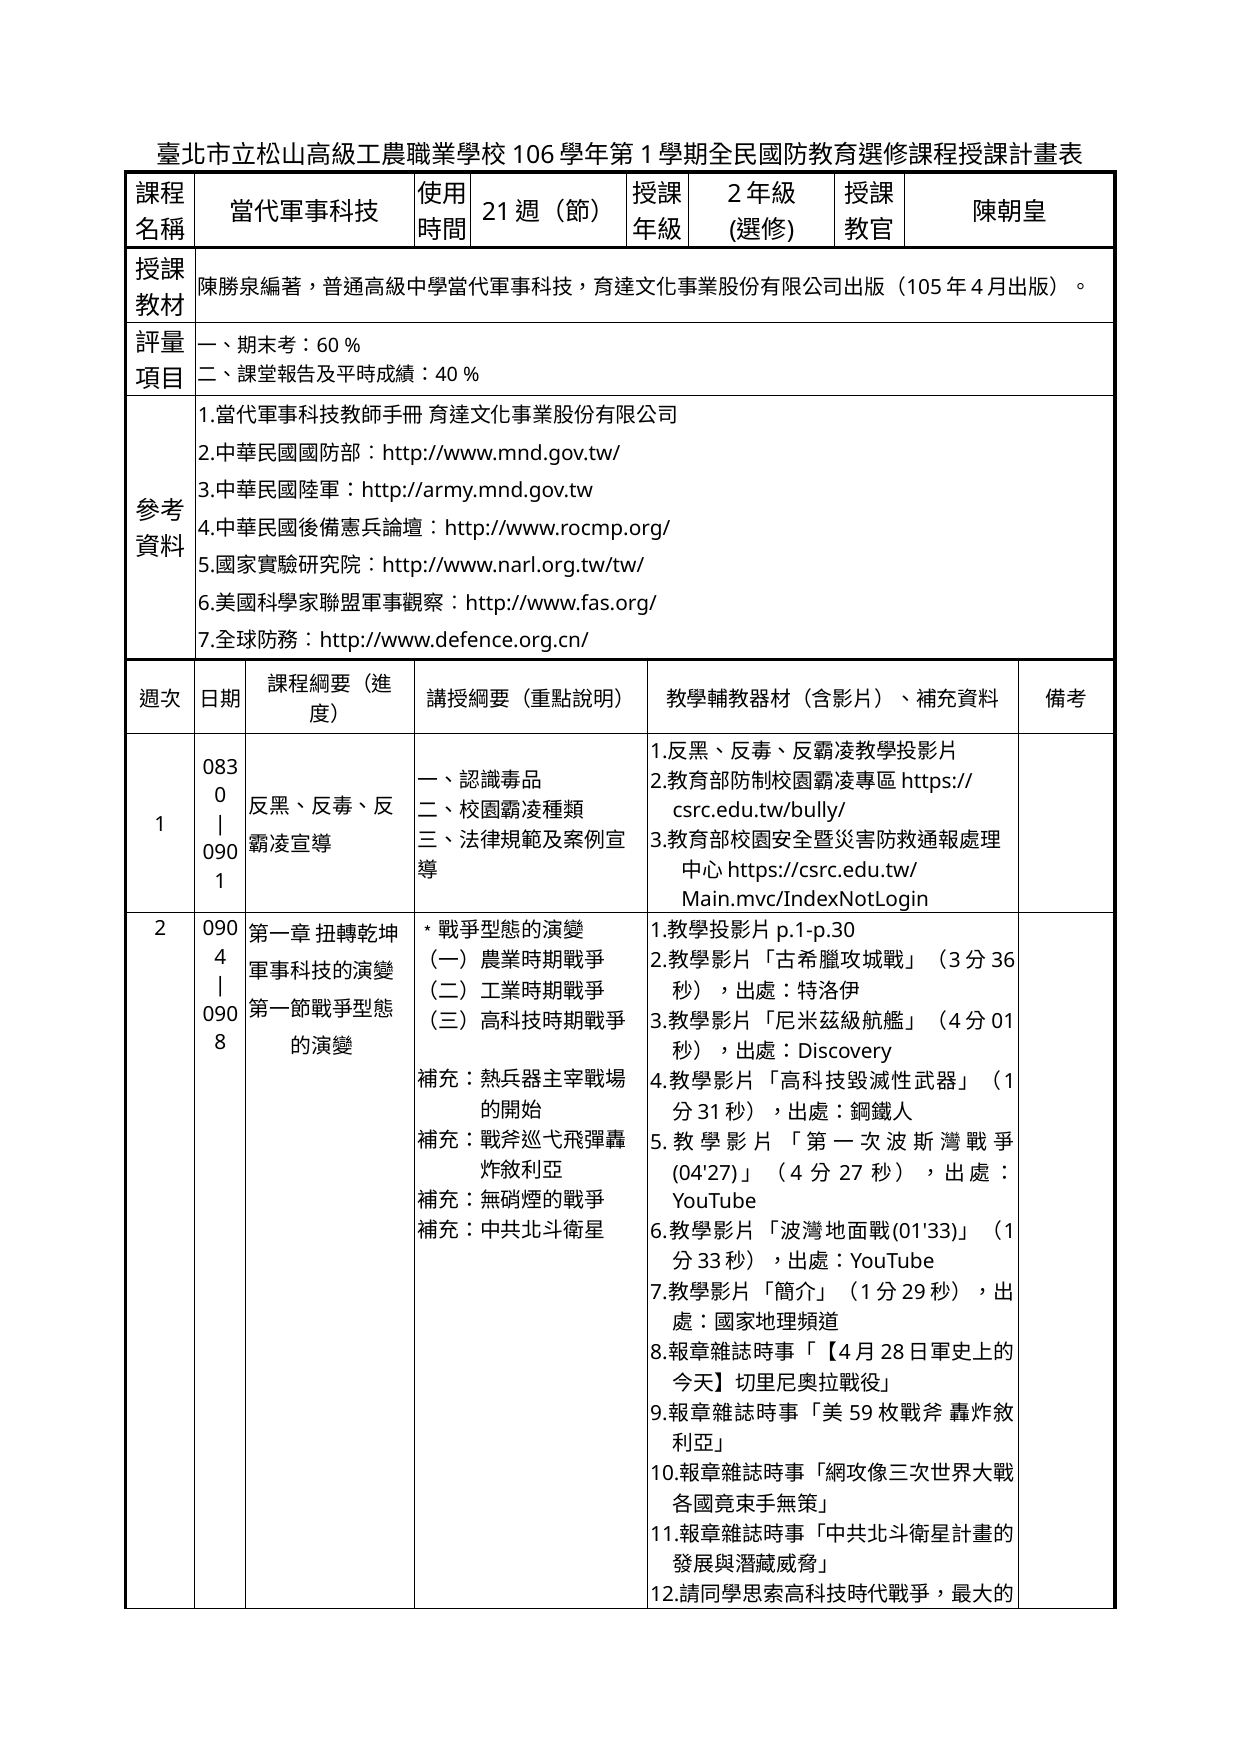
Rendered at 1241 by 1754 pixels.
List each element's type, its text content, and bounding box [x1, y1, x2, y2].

table_header 21週（節） [471, 174, 626, 246]
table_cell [246, 913, 414, 1608]
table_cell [415, 913, 647, 1608]
table_cell 週次 [127, 661, 194, 733]
table_cell 1.當代軍事科技教師手冊 育達文化事業股份有限公司 2.中華民國國防部︰http://www.mnd.gov.tw/ 3.中華民國陸軍：http://army.mnd.gov.tw 4.中華民國後備憲兵論壇︰http://www.rocmp.org/ 5.國家實驗研究院︰http://www.narl.org.tw/tw/ 6.美國科學家聯盟軍事觀察︰http://www.fas.org/ 7.全球防務︰http://www.defence.org.cn/ [196, 396, 1113, 658]
table_cell 0830 ∣ 0901 [195, 734, 245, 912]
table_cell 0904 ∣ 0908 [195, 913, 245, 1608]
table_header 使用 時間 [415, 174, 470, 246]
table_header 2年級 (選修) [689, 174, 834, 246]
table_cell 日期 [195, 661, 245, 733]
table_header 陳朝皇 [905, 174, 1113, 246]
table_cell 教學輔教器材（含影片）、補充資料 [648, 661, 1018, 733]
table_cell 1.反黑、反毒、反霸凌教學投影片 2.教育部防制校園霸凌專區https://csrc.edu.tw/bully/ 3.教育部校園安全暨災害防救通報處理中心https://csrc.edu.tw/Main.mvc/IndexNotLogin [648, 734, 1018, 912]
table_cell 反黑、反毒、反霸凌宣導 [246, 734, 414, 912]
table_cell 評量項目 [127, 323, 195, 395]
table_cell 一、期末考：60 % 二、課堂報告及平時成績：40 % [196, 323, 1113, 395]
table_header 課程名稱 [127, 174, 194, 246]
table_header 授課年級 [627, 174, 688, 246]
table_cell 講授綱要（重點說明） [415, 661, 647, 733]
table_header 當代軍事科技 [195, 174, 414, 246]
table_cell [1019, 913, 1113, 1608]
table_cell 備考 [1019, 661, 1113, 733]
table_cell 授課教材 [127, 249, 195, 322]
text 臺北市立松山高級工農職業學校106學年第1學期全民國防教育選修課程授課計畫表 [118, 120, 1122, 170]
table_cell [648, 913, 1018, 1608]
table_cell 陳勝泉編著，普通高級中學當代軍事科技，育達文化事業股份有限公司出版（105年4月出版）。 [196, 249, 1113, 322]
table_cell [1019, 734, 1113, 912]
table_cell 課程綱要（進度） [246, 661, 414, 733]
table_cell 1 [127, 734, 194, 912]
table_header 授課 教官 [835, 174, 904, 246]
table_cell 2 [127, 913, 194, 1608]
table_cell 一、認識毒品 二、校園霸凌種類 三、法律規範及案例宣導 [415, 734, 647, 912]
table_cell 參考資料 [127, 396, 195, 658]
